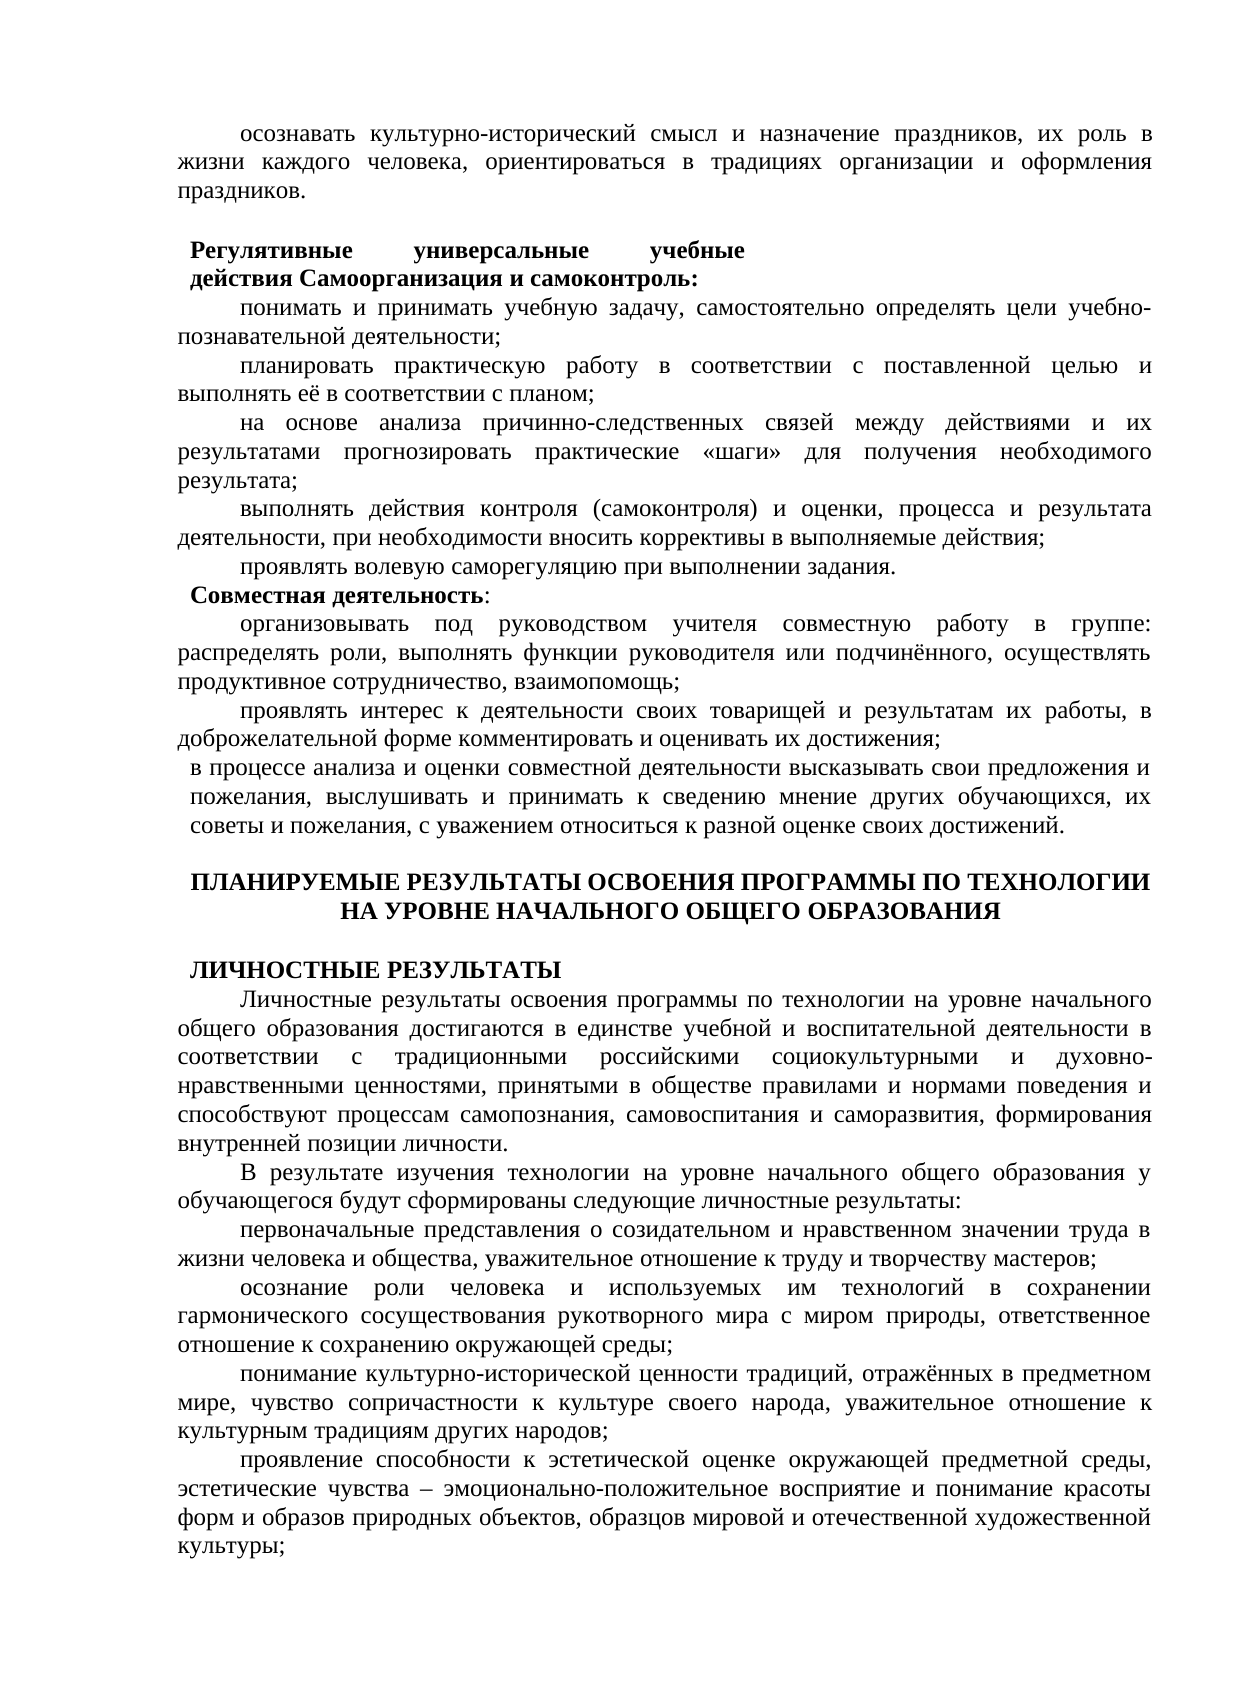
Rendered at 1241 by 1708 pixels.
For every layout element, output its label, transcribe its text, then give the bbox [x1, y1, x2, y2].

text организовывать под руководством учителя совместную работу в группе: распределять роли, выполнять функции руководителя или подчинённого, осуществлять продуктивное сотрудничество, взаимопомощь; [177, 608, 1151, 695]
text Личностные результаты освоения программы по технологии на уровне начального общего образования достигаются в единстве учебной и воспитательной деятельности в соответствии с традиционными российскими социокультурными и духовно- нравственными ценностями, принятыми в обществе правилами и нормами поведения и способствуют процессам самопознания, самовоспитания и саморазвития, формирования внутренней позиции личности. [177, 984, 1153, 1156]
text понимать и принимать учебную задачу, самостоятельно определять цели учебно- познавательной деятельности; [177, 292, 1152, 350]
text В результате изучения технологии на уровне начального общего образования у обучающегося будут сформированы следующие личностные результаты: [177, 1157, 1151, 1214]
text в процессе анализа и оценки совместной деятельности высказывать свои предложения и пожелания, выслушивать и принимать к сведению мнение других обучающихся, их советы и пожелания, с уважением относиться к разной оценке своих достижений. [190, 752, 1152, 838]
text планировать практическую работу в соответствии с поставленной целью и выполнять её в соответствии с планом; [177, 350, 1152, 407]
text проявлять волевую саморегуляцию при выполнении задания. [240, 551, 1163, 580]
subtitle Регулятивные универсальные учебные действия Самоорганизация и самоконтроль: [190, 235, 745, 292]
text проявление способности к эстетической оценке окружающей предметной среды, эстетические чувства – эмоционально-положительное восприятие и понимание красоты форм и образов природных объектов, образцов мировой и отечественной художественной культуры; [177, 1444, 1152, 1559]
text выполнять действия контроля (самоконтроля) и оценки, процесса и результата деятельности, при необходимости вносить коррективы в выполняемые действия; [177, 493, 1152, 551]
text понимание культурно-исторической ценности традиций, отражённых в предметном мире, чувство сопричастности к культуре своего народа, уважительное отношение к культурным традициям других народов; [177, 1358, 1152, 1444]
text первоначальные представления о созидательном и нравственном значении труда в жизни человека и общества, уважительное отношение к труду и творчеству мастеров; [177, 1214, 1152, 1272]
subtitle Совместная деятельность: [190, 580, 1163, 608]
text проявлять интерес к деятельности своих товарищей и результатам их работы, в доброжелательной форме комментировать и оценивать их достижения; [177, 695, 1151, 752]
text ЛИЧНОСТНЫЕ РЕЗУЛЬТАТЫ [190, 955, 1163, 984]
text осознавать культурно-исторический смысл и назначение праздников, их роль в жизни каждого человека, ориентироваться в традициях организации и оформления праздников. [177, 118, 1152, 204]
subtitle ПЛАНИРУЕМЫЕ РЕЗУЛЬТАТЫ ОСВОЕНИЯ ПРОГРАММЫ ПО ТЕХНОЛОГИИ НА УРОВНЕ НАЧАЛЬНОГО ОБЩЕГО ОБРАЗОВАНИЯ [190, 867, 1152, 925]
text на основе анализа причинно-следственных связей между действиями и их результатами прогнозировать практические «шаги» для получения необходимого результата; [177, 407, 1152, 493]
text осознание роли человека и используемых им технологий в сохранении гармонического сосуществования рукотворного мира с миром природы, ответственное отношение к сохранению окружающей среды; [177, 1272, 1151, 1358]
